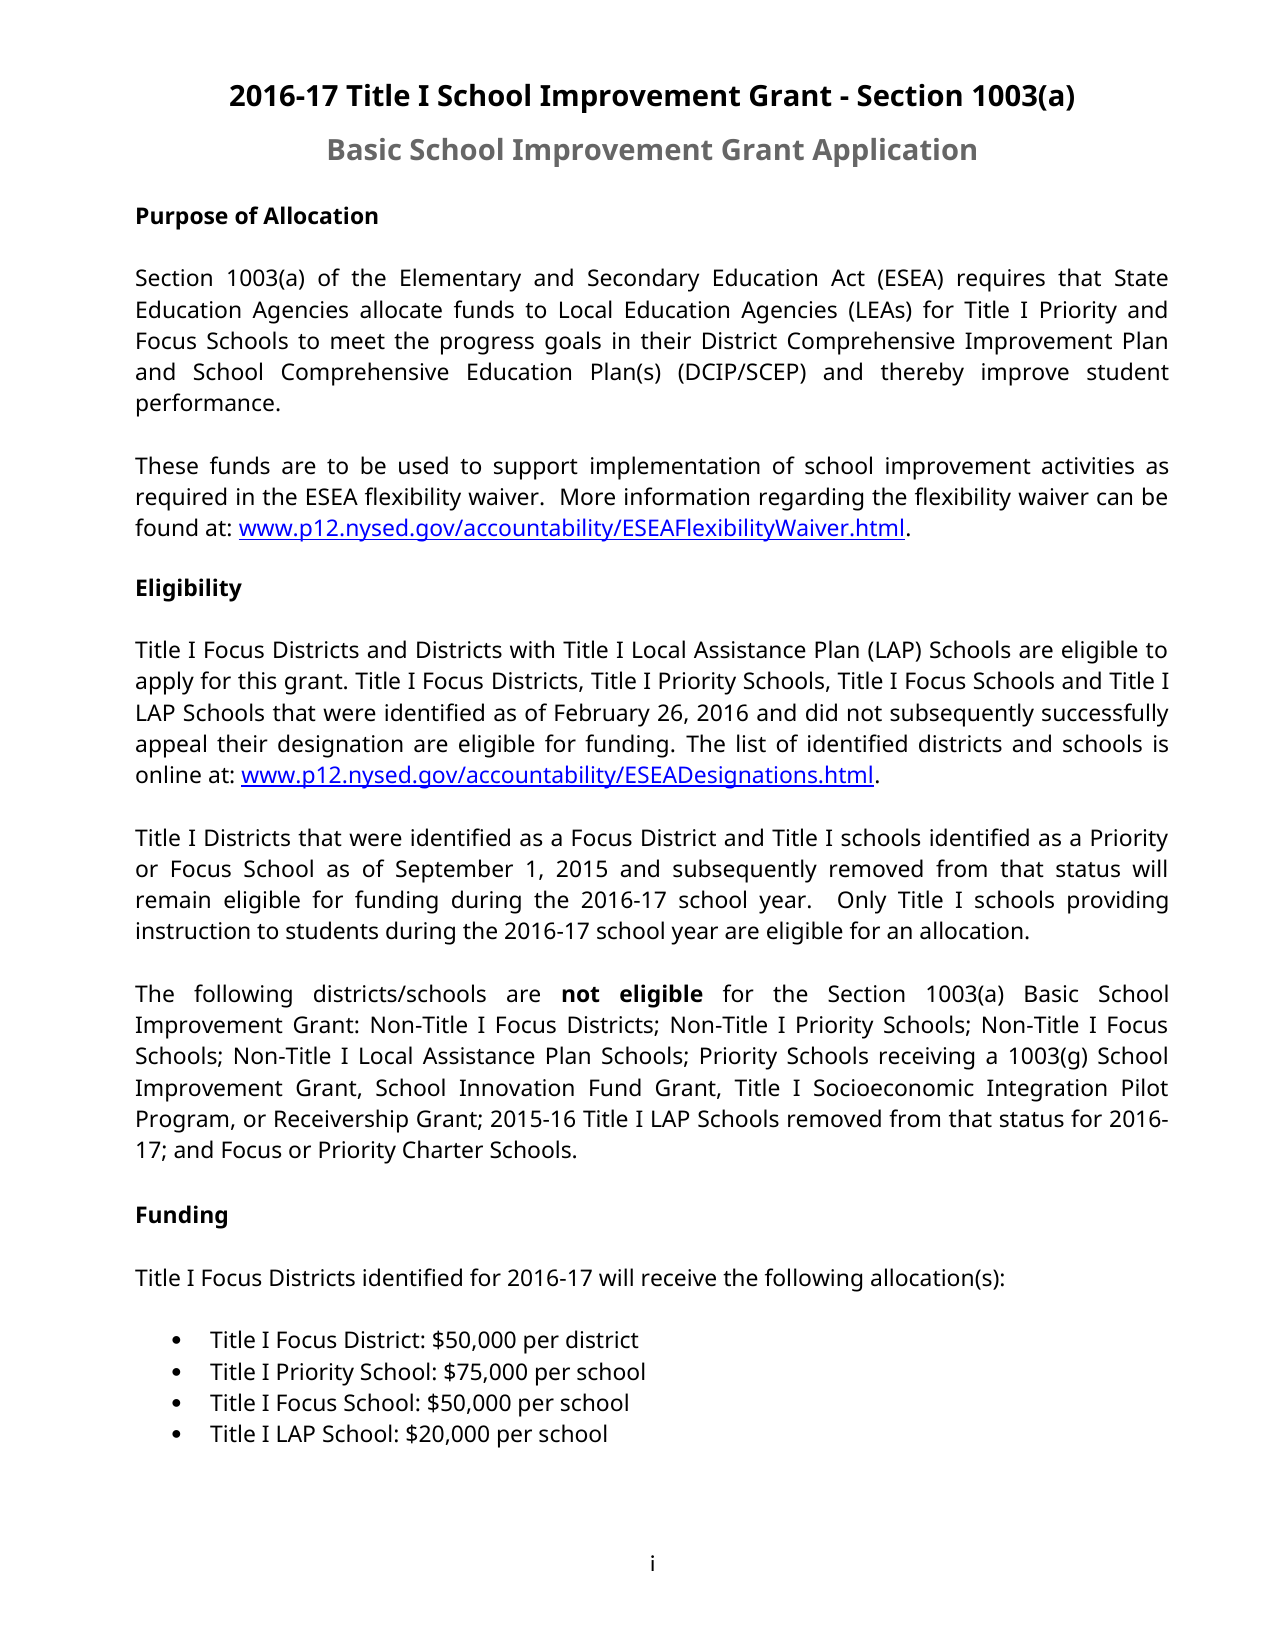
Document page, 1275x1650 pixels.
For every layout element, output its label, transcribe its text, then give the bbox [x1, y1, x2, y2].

text 2016-17 Title I School Improvement Grant - Section 1003(a) [135, 75, 1170, 115]
text Eligibility [135, 572, 1170, 603]
text The following districts/schools are not eligible for the Section 1003(a) Basic School Improvement Grant: Non-Title I Focus Districts; Non-Title I Priority Schools; Non-Title I Focus Schools; Non-Title I Local Assistance Plan Schools; Priority Schools receiving a 1003(g) School Improvement Grant, School Innovation Fund Grant, Title I Socioeconomic Integration Pilot Program, or Receivership Grant; 2015-16 Title I LAP Schools removed from that status for 2016-17; and Focus or Priority Charter Schools. [135, 978, 1170, 1165]
text Title I Focus Districts and Districts with Title I Local Assistance Plan (LAP) Schools are eligible to apply for this grant. Title I Focus Districts, Title I Priority Schools, Title I Focus Schools and Title I LAP Schools that were identified as of February 26, 2016 and did not subsequently successfully appeal their designation are eligible for funding. The list of identified districts and schools is online at: www.p12.nysed.gov/accountability/ESEADesignations.html. [135, 634, 1170, 790]
list Title I Focus District: $50,000 per district [135, 1324, 1170, 1356]
text Purpose of Allocation [135, 200, 1170, 231]
list Title I LAP School: $20,000 per school [135, 1418, 1170, 1449]
text Title I Focus Districts identified for 2016-17 will receive the following allocation(s): [135, 1262, 1170, 1293]
text Basic School Improvement Grant Application [135, 129, 1170, 168]
text Title I Districts that were identified as a Focus District and Title I schools identified as a Priority or Focus School as of September 1, 2015 and subsequently removed from that status will remain eligible for funding during the 2016-17 school year. Only Title I schools providing instruction to students during the 2016-17 school year are eligible for an allocation. [135, 822, 1170, 947]
text These funds are to be used to support implementation of school improvement activities as required in the ESEA flexibility waiver. More information regarding the flexibility waiver can be found at: www.p12.nysed.gov/accountability/ESEAFlexibilityWaiver.html. [135, 450, 1170, 543]
text Section 1003(a) of the Elementary and Secondary Education Act (ESEA) requires that State Education Agencies allocate funds to Local Education Agencies (LEAs) for Title I Priority and Focus Schools to meet the progress goals in their District Comprehensive Improvement Plan and School Comprehensive Education Plan(s) (DCIP/SCEP) and thereby improve student performance. [135, 262, 1170, 418]
list Title I Priority School: $75,000 per school [135, 1356, 1170, 1387]
list Title I Focus School: $50,000 per school [135, 1387, 1170, 1418]
text Funding [135, 1199, 1170, 1231]
